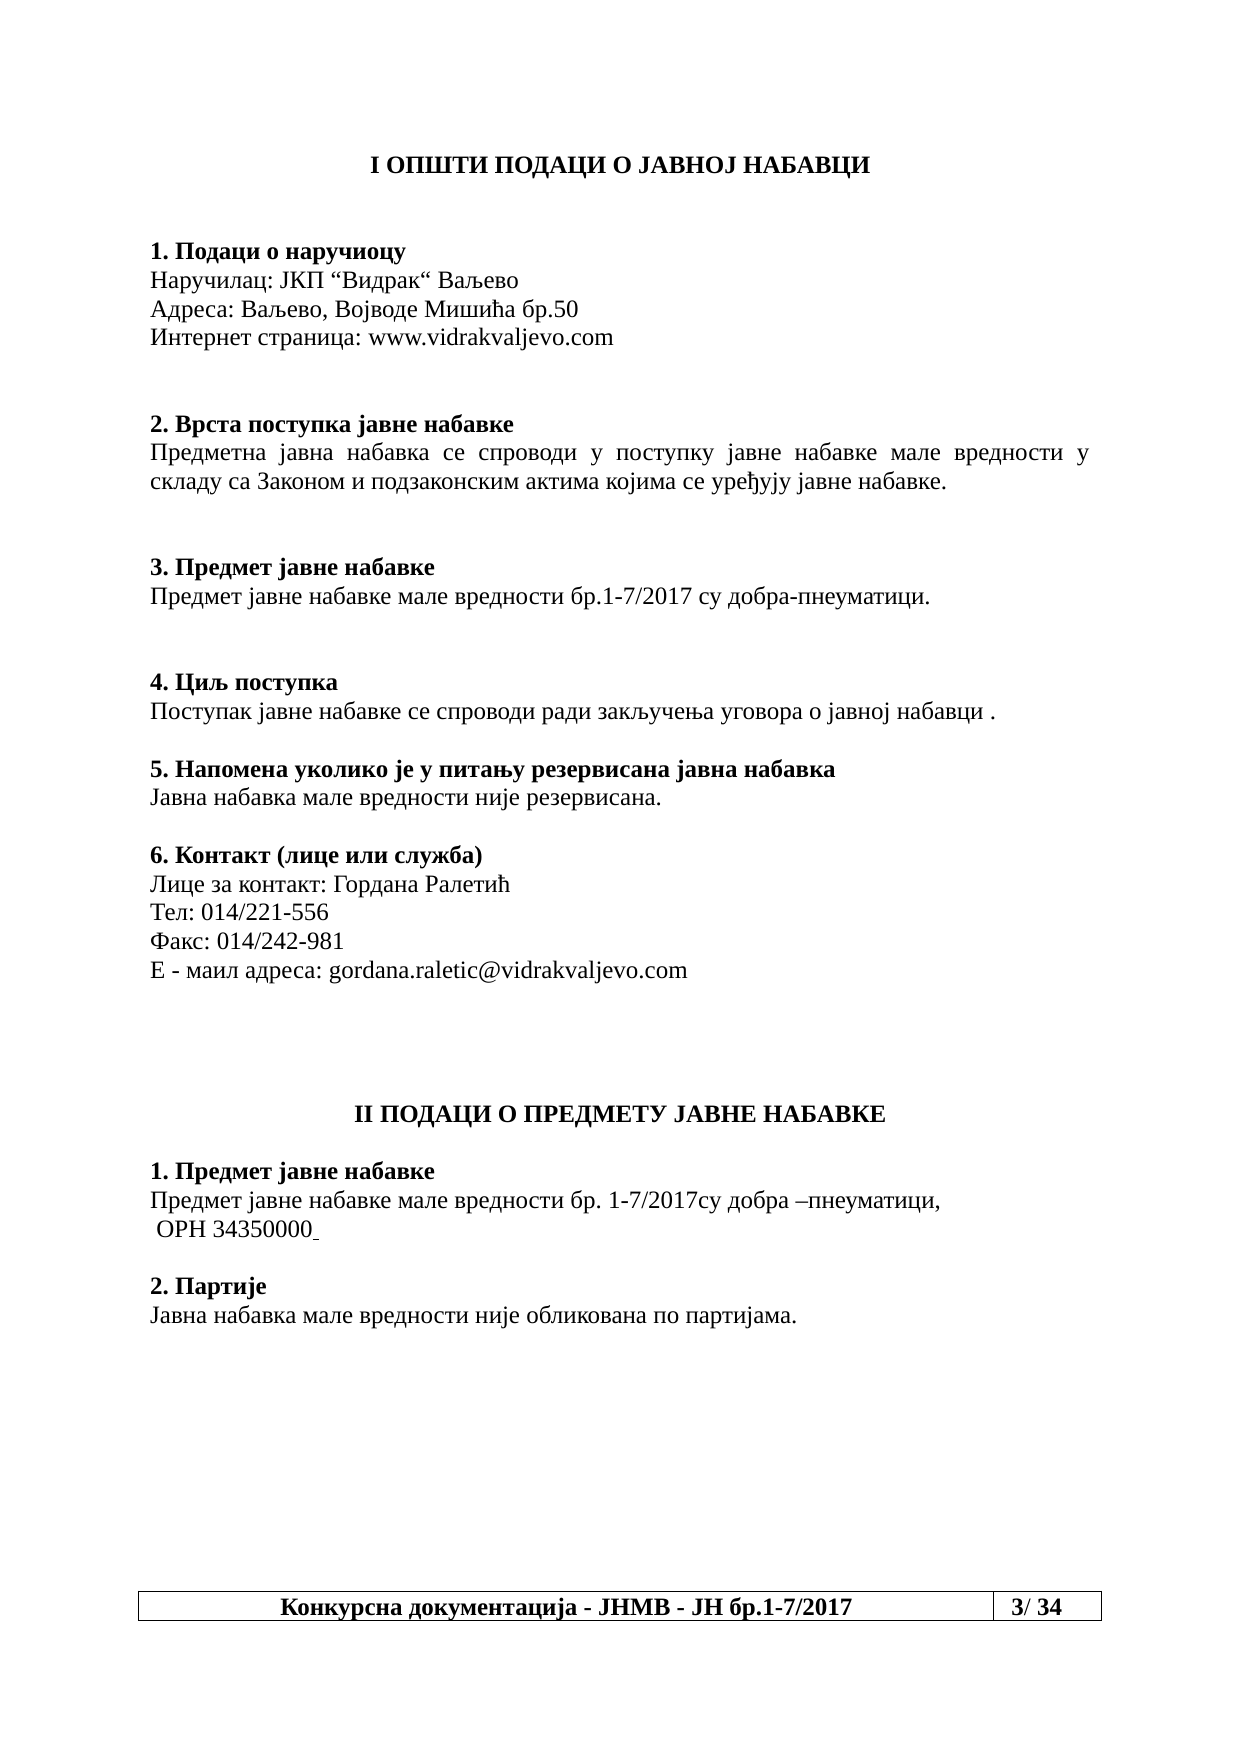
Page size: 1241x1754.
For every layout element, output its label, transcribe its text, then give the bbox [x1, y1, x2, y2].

text Поступак јавне набавке се спроводи ради закључења уговора о јавној набавци . [150, 696, 1090, 725]
text 5. Напомена уколико је у питању резервисана јавна набавка [150, 754, 1090, 782]
text 1. Подаци о наручиоцу [150, 236, 1090, 265]
text Предмет јавне набавке мале вредности бр. 1-7/2017су добра –пнеуматици, [150, 1185, 1090, 1214]
text II ПОДАЦИ О ПРЕДМЕТУ ЈАВНЕ НАБАВКЕ [150, 1099, 1090, 1127]
text 4. Циљ поступка [150, 667, 1090, 696]
text 2. Врста поступка јавне набавке [150, 409, 1090, 437]
text Е - маил адреса: gordana.raletic@vidrakvaljevo.com [150, 955, 1090, 984]
text 1. Предмет јавне набавке [150, 1156, 1090, 1185]
text 6. Контакт (лице или служба) [150, 840, 1090, 869]
text Тел: 014/221-556 [150, 897, 1090, 926]
text I ОПШТИ ПОДАЦИ О ЈАВНОЈ НАБАВЦИ [150, 150, 1090, 179]
text Факс: 014/242-981 [150, 926, 1090, 955]
text Предмет јавне набавке мале вредности бр.1-7/2017 су добра-пнеуматици. [150, 581, 1090, 610]
text Адреса: Ваљево, Војводе Мишића бр.50 [150, 294, 1090, 322]
text Интернет страница: www.vidrakvaljevo.com [150, 322, 1090, 351]
text Лице за контакт: Гордана Ралетић [150, 869, 1090, 897]
text Јавна набавка мале вредности није обликована по партијама. [150, 1300, 1090, 1329]
text 2. Партије [150, 1271, 1090, 1300]
text Јавна набавка мале вредности није резервисана. [150, 782, 1090, 811]
text 3. Предмет јавне набавке [150, 552, 1090, 581]
text ОРН 34350000 [150, 1214, 1090, 1242]
text Предметна јавна набавка се спроводи у поступку јавне набавке мале вредности у складу са Законом и подзаконским актима којима се уређују јавне набавке. [150, 437, 1090, 495]
text Наручилац: ЈКП “Видрак“ Ваљево [150, 265, 1090, 294]
